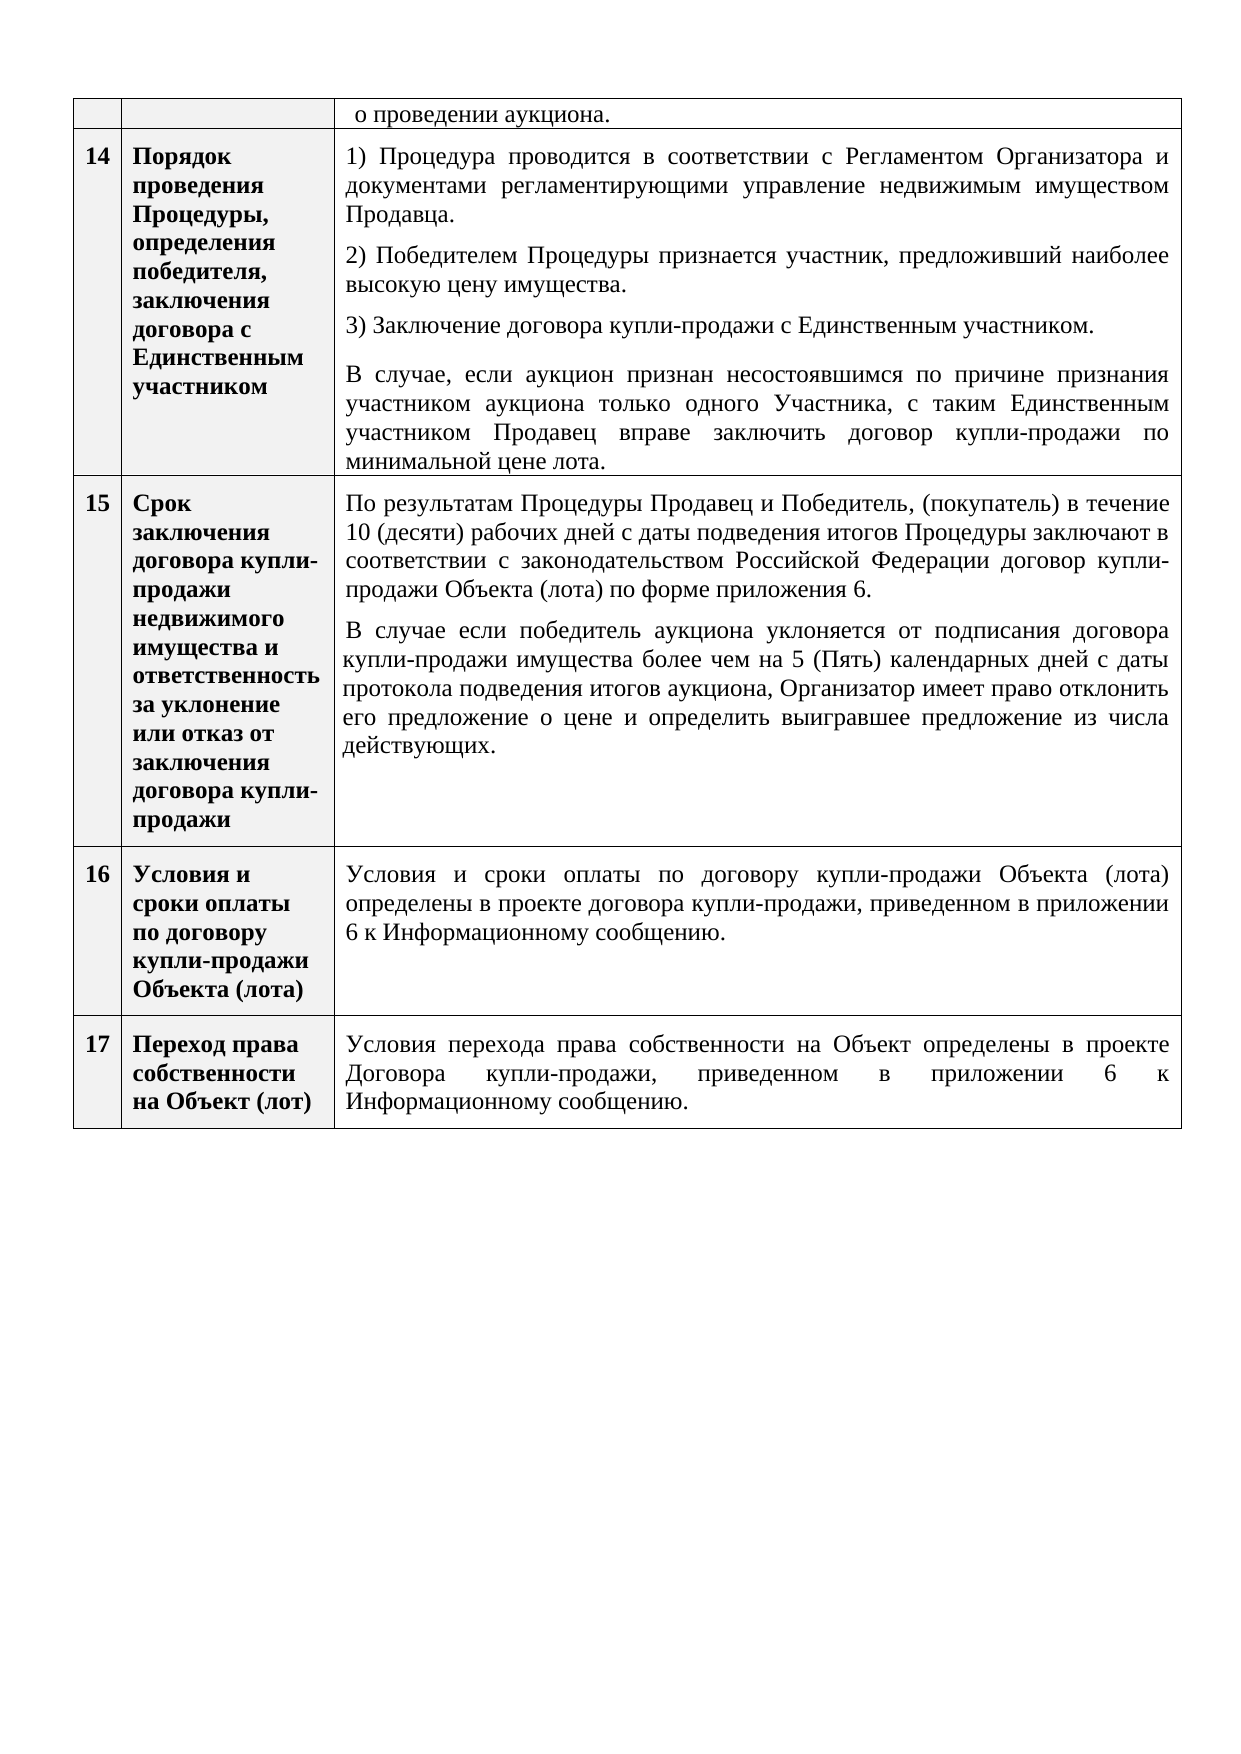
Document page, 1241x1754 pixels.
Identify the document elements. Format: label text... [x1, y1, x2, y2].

table_cell 13 [74, 99, 121, 128]
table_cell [122, 99, 334, 128]
table_cell Условия и сроки оплаты по договору купли-продажи Объекта (лота) определены в проекте договора купли-продажи, приведенном в приложении 6 к Информационному сообщению. [335, 847, 1181, 1015]
table_cell Срок заключения договора купли-продажи недвижимого имущества и ответственность за уклонение или отказ от заключения договора купли-продажи [122, 476, 334, 846]
table_cell 17 [74, 1016, 121, 1128]
table_cell 15 [74, 476, 121, 846]
table_cell По результатам Процедуры Продавец и Победитель, (покупатель) в течение 10 (десяти) рабочих дней с даты подведения итогов Процедуры заключают в соответствии с законодательством Российской Федерации договор купли-продажи Объекта (лота) по форме приложения 6. В случае если победитель аукциона уклоняется от подписания договора купли-продажи имущества более чем на 5 (Пять) календарных дней с даты протокола подведения итогов аукциона, Организатор имеет право отклонить его предложение о цене и определить выигравшее предложение из числа действующих. [335, 476, 1181, 846]
table_cell 14 [74, 129, 121, 474]
table_cell Условия и сроки оплаты по договору купли-продажи Объекта (лота) [122, 847, 334, 1015]
table_cell Порядок проведения Процедуры, определения победителя, заключения договора с Единственным участником [122, 129, 334, 474]
table_cell 1) Процедура проводится в соответствии с Регламентом Организатора и документами регламентирующими управление недвижимым имуществом Продавца. 2) Победителем Процедуры признается участник, предложивший наиболее высокую цену имущества. 3) Заключение договора купли-продажи с Единственным участником. В случае, если аукцион признан несостоявшимся по причине признания участником аукциона только одного Участника, с таким Единственным участником Продавец вправе заключить договор купли-продажи по минимальной цене лота. [335, 129, 1181, 474]
table_cell 16 [74, 847, 121, 1015]
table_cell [335, 99, 1181, 128]
table_cell Переход права собственности на Объект (лот) [122, 1016, 334, 1128]
table_cell Условия перехода права собственности на Объект определены в проекте Договора купли-продажи, приведенном в приложении 6 к Информационному сообщению. [335, 1016, 1181, 1128]
